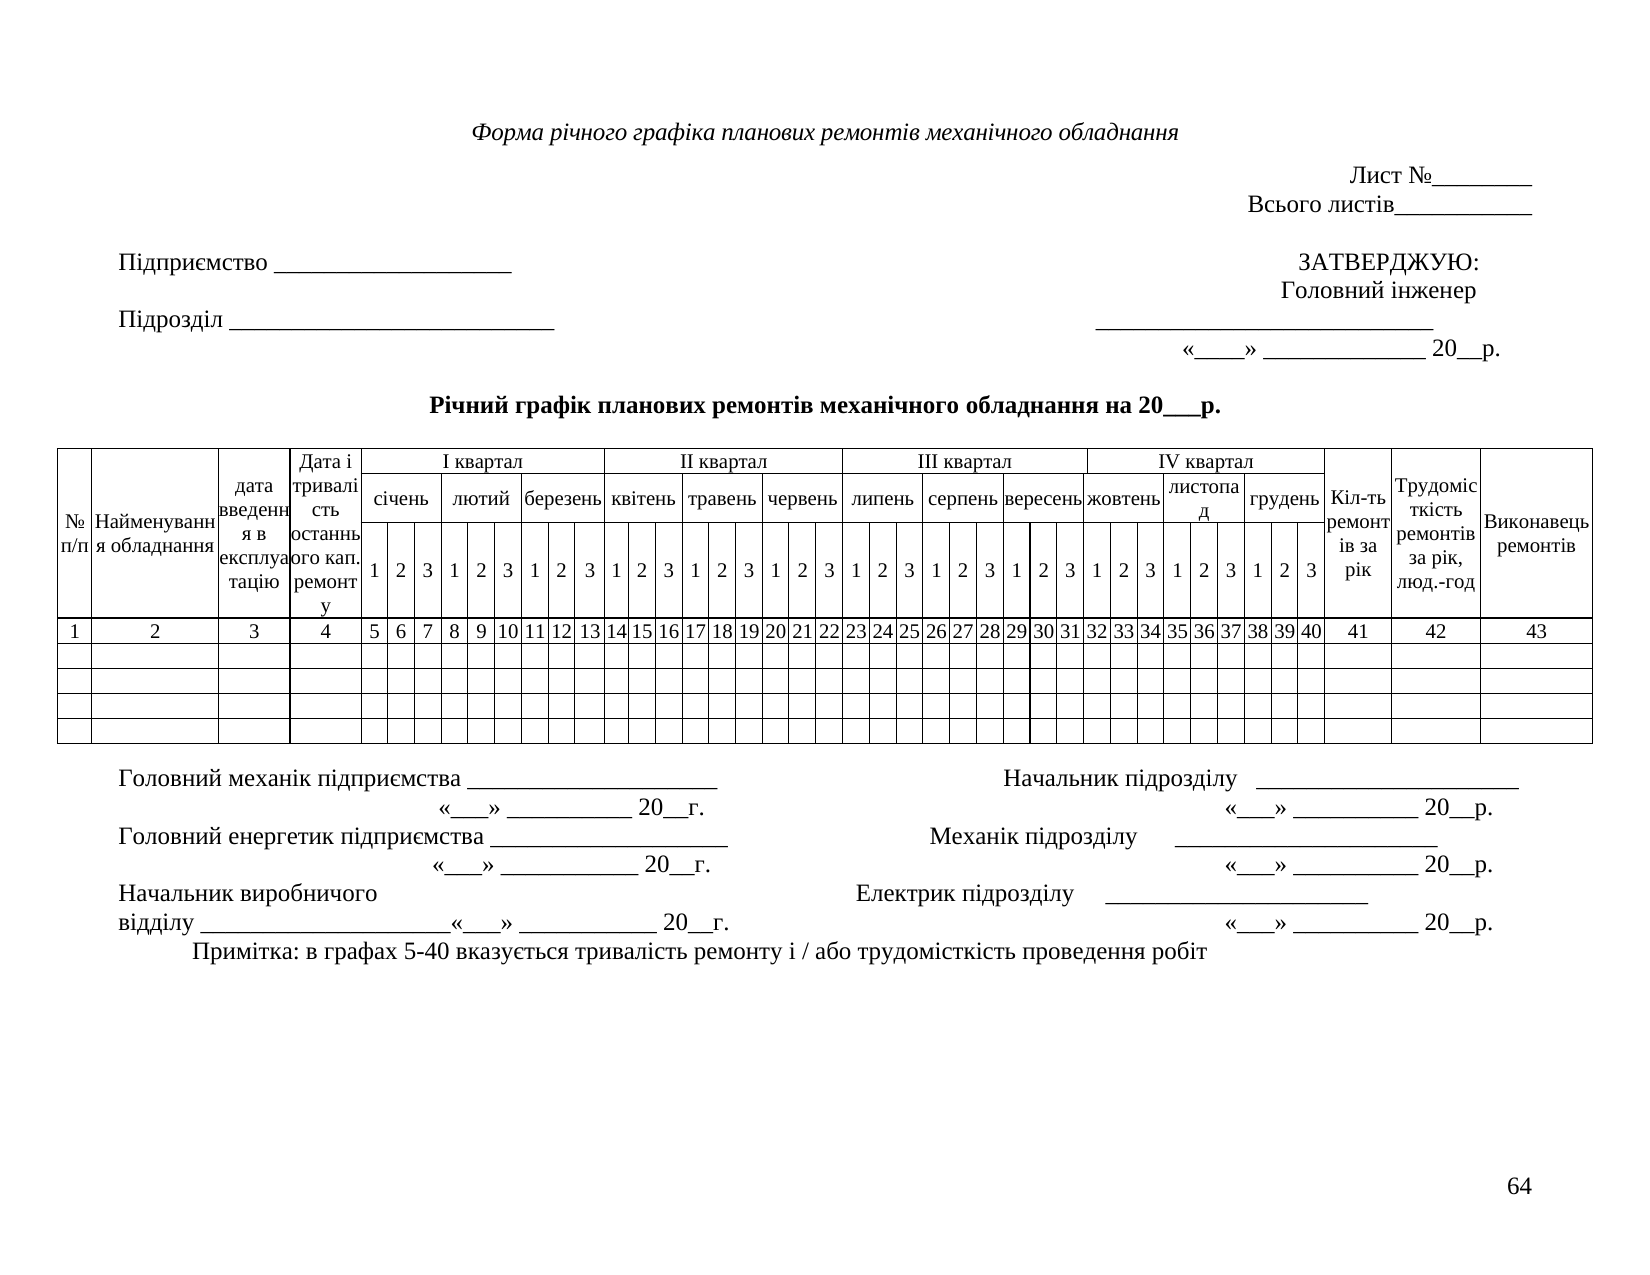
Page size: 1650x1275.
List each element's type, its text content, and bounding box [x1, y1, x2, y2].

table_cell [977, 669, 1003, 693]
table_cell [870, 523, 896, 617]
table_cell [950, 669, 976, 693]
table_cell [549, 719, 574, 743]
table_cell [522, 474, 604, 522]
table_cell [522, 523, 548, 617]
text Всього листів___________ [118, 189, 1532, 218]
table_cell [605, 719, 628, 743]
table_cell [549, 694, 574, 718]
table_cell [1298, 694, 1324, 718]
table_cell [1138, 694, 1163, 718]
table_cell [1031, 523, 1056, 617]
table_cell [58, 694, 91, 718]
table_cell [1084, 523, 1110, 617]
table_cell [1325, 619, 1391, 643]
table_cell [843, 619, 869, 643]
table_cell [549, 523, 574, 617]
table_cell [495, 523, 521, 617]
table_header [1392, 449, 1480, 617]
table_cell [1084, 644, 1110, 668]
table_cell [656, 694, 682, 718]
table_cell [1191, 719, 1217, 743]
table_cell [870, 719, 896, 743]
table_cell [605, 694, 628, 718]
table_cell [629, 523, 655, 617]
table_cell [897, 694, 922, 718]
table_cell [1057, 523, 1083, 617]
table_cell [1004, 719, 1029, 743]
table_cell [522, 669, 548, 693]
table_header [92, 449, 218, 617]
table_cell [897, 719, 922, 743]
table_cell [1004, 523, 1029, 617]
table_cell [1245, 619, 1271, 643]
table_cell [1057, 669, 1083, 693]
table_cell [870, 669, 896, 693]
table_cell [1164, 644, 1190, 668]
subtitle Форма річного графіка планових ремонтів механічного обладнання [118, 117, 1532, 146]
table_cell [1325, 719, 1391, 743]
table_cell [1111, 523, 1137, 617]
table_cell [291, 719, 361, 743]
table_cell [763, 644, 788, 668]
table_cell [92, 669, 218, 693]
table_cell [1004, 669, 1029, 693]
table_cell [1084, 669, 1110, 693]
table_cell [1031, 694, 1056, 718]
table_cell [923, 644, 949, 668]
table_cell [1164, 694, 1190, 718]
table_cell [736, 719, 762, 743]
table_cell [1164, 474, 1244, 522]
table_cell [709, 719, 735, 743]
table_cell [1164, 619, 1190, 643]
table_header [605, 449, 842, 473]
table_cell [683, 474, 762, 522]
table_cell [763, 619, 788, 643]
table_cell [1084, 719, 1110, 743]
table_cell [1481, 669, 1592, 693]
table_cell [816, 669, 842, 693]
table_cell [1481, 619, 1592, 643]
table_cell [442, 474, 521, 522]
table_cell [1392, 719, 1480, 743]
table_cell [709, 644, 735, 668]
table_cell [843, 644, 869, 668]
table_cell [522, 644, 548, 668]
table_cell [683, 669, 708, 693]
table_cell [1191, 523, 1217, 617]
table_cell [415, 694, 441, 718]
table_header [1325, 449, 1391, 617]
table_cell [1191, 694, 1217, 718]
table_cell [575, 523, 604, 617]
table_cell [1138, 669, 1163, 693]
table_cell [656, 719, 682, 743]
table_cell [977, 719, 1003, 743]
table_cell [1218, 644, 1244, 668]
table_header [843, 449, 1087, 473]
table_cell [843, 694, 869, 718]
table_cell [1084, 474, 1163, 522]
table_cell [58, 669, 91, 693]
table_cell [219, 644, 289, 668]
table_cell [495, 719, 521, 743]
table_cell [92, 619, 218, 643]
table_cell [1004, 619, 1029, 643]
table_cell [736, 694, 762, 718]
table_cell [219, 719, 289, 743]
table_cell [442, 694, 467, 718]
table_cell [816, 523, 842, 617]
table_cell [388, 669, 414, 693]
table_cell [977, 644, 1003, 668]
text Лист №________ [118, 161, 1532, 189]
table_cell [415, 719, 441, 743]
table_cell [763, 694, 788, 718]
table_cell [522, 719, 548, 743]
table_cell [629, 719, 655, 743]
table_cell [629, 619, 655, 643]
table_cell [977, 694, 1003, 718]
text Головний енергетик підприємства ___________________ Механік підрозділу _____________________ [118, 821, 1532, 849]
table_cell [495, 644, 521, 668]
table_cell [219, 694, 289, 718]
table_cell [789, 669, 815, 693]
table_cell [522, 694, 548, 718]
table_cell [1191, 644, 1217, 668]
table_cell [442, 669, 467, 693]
text відділу ____________________«___» ___________ 20__г. «___» __________ 20__р. [118, 907, 1532, 936]
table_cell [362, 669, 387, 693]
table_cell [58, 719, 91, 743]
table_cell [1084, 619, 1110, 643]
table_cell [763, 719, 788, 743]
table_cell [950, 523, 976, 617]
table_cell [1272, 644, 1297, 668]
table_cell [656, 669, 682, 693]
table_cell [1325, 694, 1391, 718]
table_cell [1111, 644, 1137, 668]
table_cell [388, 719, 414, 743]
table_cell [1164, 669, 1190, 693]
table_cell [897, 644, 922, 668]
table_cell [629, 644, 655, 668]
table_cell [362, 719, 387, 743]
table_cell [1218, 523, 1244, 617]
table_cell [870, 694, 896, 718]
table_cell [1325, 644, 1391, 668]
text Підприємство ___________________ ЗАТВЕРДЖУЮ: [118, 247, 1532, 276]
text Річний графік планових ремонтів механічного обладнання на 20___р. [118, 391, 1532, 419]
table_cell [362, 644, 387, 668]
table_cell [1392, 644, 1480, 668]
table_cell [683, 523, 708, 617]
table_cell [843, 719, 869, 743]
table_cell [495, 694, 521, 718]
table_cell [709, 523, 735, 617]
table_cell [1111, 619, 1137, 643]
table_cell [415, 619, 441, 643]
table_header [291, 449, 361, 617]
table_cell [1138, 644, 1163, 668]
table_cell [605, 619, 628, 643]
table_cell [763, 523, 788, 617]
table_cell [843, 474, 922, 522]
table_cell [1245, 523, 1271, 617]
text Головний механік підприємства ____________________ Начальник підрозділу _____________________ [118, 763, 1532, 792]
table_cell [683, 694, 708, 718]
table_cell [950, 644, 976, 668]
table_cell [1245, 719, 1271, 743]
text Примітка: в графах 5-40 вказується тривалість ремонту і / або трудомісткість проведення робіт [118, 936, 1532, 964]
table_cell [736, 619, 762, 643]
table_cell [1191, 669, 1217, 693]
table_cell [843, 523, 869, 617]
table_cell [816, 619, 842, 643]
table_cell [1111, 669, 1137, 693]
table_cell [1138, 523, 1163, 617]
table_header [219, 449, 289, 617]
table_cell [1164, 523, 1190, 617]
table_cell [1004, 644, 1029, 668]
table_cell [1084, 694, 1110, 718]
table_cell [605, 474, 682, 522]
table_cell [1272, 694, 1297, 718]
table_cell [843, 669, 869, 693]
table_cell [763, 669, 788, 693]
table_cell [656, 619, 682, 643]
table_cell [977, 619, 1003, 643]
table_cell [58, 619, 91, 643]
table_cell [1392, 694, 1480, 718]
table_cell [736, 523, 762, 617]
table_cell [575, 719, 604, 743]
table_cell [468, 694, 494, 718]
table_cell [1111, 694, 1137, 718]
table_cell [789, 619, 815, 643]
text «___» ___________ 20__г. «___» __________ 20__р. [413, 849, 1532, 878]
text «___» __________ 20__г. «___» __________ 20__р. [413, 792, 1532, 821]
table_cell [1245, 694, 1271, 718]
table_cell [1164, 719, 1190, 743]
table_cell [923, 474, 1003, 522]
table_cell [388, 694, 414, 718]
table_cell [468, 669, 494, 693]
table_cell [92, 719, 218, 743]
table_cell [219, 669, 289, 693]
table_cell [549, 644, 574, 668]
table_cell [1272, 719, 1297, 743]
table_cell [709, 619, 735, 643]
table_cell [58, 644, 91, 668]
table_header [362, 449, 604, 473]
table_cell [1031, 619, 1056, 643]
text Начальник виробничого Електрик підрозділу _____________________ [118, 878, 1532, 907]
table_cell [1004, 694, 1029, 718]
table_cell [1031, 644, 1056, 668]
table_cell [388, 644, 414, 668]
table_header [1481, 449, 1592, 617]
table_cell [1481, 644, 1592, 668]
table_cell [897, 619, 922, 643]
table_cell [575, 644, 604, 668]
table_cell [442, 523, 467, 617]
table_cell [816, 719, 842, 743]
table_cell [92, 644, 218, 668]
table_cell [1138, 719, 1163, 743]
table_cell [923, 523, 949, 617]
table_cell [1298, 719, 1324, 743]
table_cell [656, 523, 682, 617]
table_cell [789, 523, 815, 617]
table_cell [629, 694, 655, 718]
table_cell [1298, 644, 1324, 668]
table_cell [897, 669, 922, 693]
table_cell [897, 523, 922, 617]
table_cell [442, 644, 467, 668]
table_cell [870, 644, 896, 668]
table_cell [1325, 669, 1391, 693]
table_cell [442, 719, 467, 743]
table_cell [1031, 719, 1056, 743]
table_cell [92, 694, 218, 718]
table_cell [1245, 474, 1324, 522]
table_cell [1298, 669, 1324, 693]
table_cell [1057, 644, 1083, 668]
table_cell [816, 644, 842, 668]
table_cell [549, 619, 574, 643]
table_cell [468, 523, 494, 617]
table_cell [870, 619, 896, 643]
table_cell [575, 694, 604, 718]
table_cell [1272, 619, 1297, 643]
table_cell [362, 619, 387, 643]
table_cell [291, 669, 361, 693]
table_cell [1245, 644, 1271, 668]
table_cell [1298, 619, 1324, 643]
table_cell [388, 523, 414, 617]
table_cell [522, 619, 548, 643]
text Підрозділ __________________________ ___________________________ [118, 304, 1532, 333]
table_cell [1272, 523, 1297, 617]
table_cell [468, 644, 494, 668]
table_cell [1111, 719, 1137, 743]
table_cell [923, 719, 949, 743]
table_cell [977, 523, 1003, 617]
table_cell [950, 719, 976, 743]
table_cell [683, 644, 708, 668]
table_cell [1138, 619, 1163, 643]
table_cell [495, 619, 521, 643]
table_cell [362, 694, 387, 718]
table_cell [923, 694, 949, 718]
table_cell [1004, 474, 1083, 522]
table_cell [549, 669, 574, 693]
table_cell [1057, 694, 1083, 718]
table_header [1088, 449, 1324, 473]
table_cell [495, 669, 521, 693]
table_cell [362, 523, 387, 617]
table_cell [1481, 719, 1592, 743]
text «____» _____________ 20__р. [118, 333, 1532, 362]
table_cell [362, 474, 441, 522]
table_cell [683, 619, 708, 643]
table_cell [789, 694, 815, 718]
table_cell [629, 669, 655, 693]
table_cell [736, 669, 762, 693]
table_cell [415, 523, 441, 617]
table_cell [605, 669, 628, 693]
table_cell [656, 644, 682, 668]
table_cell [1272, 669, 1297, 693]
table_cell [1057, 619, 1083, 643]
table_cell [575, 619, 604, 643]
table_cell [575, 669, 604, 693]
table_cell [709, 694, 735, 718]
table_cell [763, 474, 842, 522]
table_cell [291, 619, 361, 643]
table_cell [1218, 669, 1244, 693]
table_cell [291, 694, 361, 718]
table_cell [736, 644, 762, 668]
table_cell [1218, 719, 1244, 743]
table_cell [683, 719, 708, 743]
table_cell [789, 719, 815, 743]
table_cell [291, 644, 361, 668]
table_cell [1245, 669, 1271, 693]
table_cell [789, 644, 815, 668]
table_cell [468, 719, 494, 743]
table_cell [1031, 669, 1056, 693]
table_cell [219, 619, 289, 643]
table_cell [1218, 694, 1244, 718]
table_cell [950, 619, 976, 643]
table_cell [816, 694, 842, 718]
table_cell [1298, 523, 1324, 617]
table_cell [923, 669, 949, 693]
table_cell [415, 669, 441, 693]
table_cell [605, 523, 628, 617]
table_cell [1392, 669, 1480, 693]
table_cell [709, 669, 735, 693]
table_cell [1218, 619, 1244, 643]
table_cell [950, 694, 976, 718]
text Головний інженер [1281, 276, 1532, 304]
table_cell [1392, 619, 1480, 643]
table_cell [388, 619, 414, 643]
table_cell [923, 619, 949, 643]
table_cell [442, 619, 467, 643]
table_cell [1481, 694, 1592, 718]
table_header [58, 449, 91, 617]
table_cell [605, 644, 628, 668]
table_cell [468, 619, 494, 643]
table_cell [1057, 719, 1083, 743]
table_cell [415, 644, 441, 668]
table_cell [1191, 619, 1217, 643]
